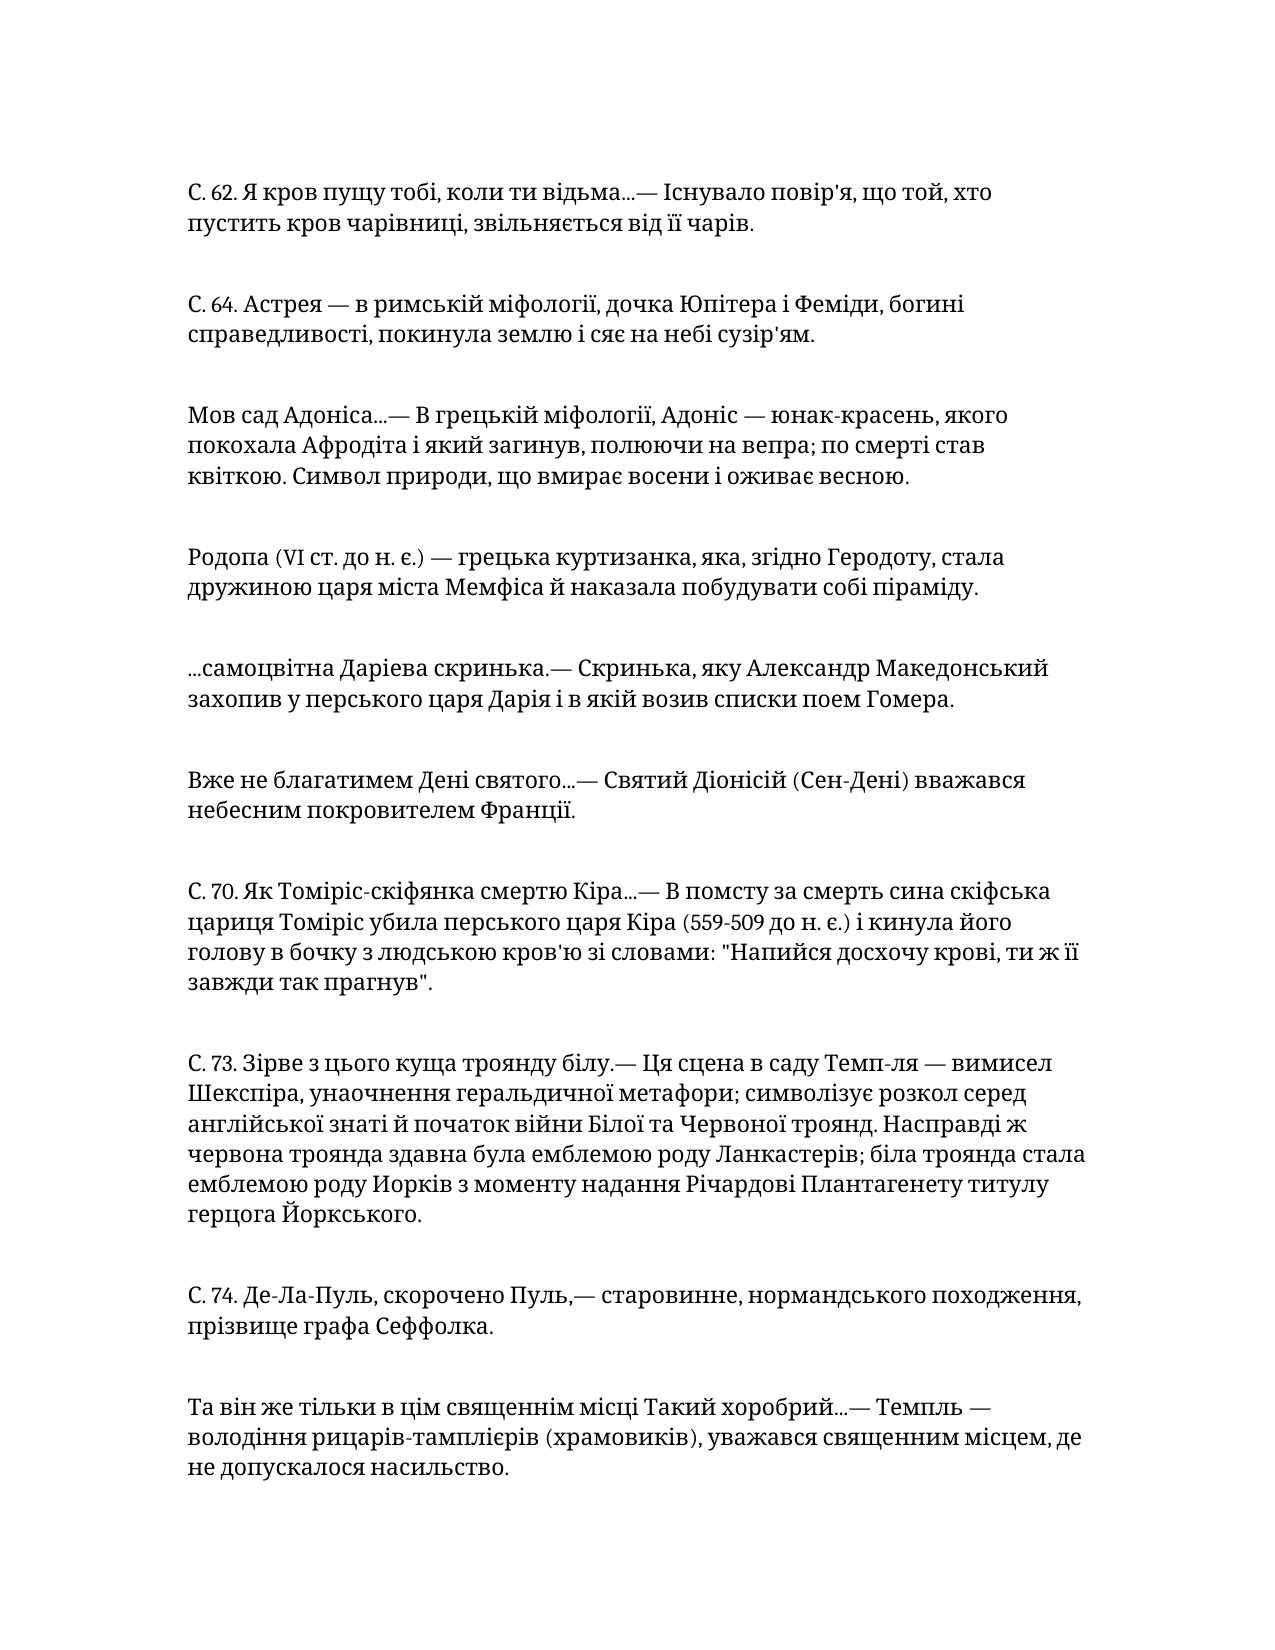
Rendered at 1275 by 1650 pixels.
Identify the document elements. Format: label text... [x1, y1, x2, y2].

text С. 62. Я кров пущу тобі, коли ти відьма...— Існувало повір'я, що той, хто пустить кров чарівниці, звільняється від її чарів. [187, 150, 1087, 237]
text С. 64. Астрея — в римській міфології, дочка Юпітера і Феміди, богині справедливості, покинула землю і сяє на небі сузір'ям. [187, 261, 1087, 348]
text Вже не благатимем Дені святого...— Святий Діонісій (Сен-Дені) вважався небесним покровителем Франції. [187, 737, 1087, 824]
text Та він же тільки в цім священнім місці Такий хоробрий...— Темпль — володіння рицарів-тамплієрів (храмовиків), уважався священним місцем, де не допускалося насильство. [187, 1364, 1087, 1482]
text Мов сад Адоніса...— В грецькій міфології, Адоніс — юнак-красень, якого покохала Афродіта і який загинув, полюючи на вепра; по смерті став квіткою. Символ природи, що вмирає восени і оживає весною. [187, 373, 1087, 490]
text С. 73. Зірве з цього куща троянду білу.— Ця сцена в саду Темп-ля — вимисел Шекспіра, унаочнення геральдичної метафори; символізує розкол серед англійської знаті й початок війни Білої та Червоної троянд. Насправді ж червона троянда здавна була емблемою роду Ланкастерів; біла троянда стала емблемою роду Иорків з моменту надання Річардові Плантагенету титулу герцога Йоркського. [187, 1021, 1087, 1228]
text ...самоцвітна Даріева скринька.— Скринька, яку Александр Македонський захопив у перського царя Дарія і в якій возив списки поем Гомера. [187, 626, 1087, 713]
text С. 70. Як Томіріс-скіфянка смертю Кіра...— В помсту за смерть сина скіфська цариця Томіріс убила перського царя Кіра (559-509 до н. є.) і кинула його голову в бочку з людською кров'ю зі словами: "Напийся досхочу крові, ти ж її завжди так прагнув". [187, 849, 1087, 996]
text Родопа (VI ст. до н. є.) — грецька куртизанка, яка, згідно Геродоту, стала дружиною царя міста Мемфіса й наказала побудувати собі піраміду. [187, 514, 1087, 601]
text С. 74. Де-Ла-Пуль, скорочено Пуль,— старовинне, нормандського походження, прізвище графа Сеффолка. [187, 1253, 1087, 1340]
